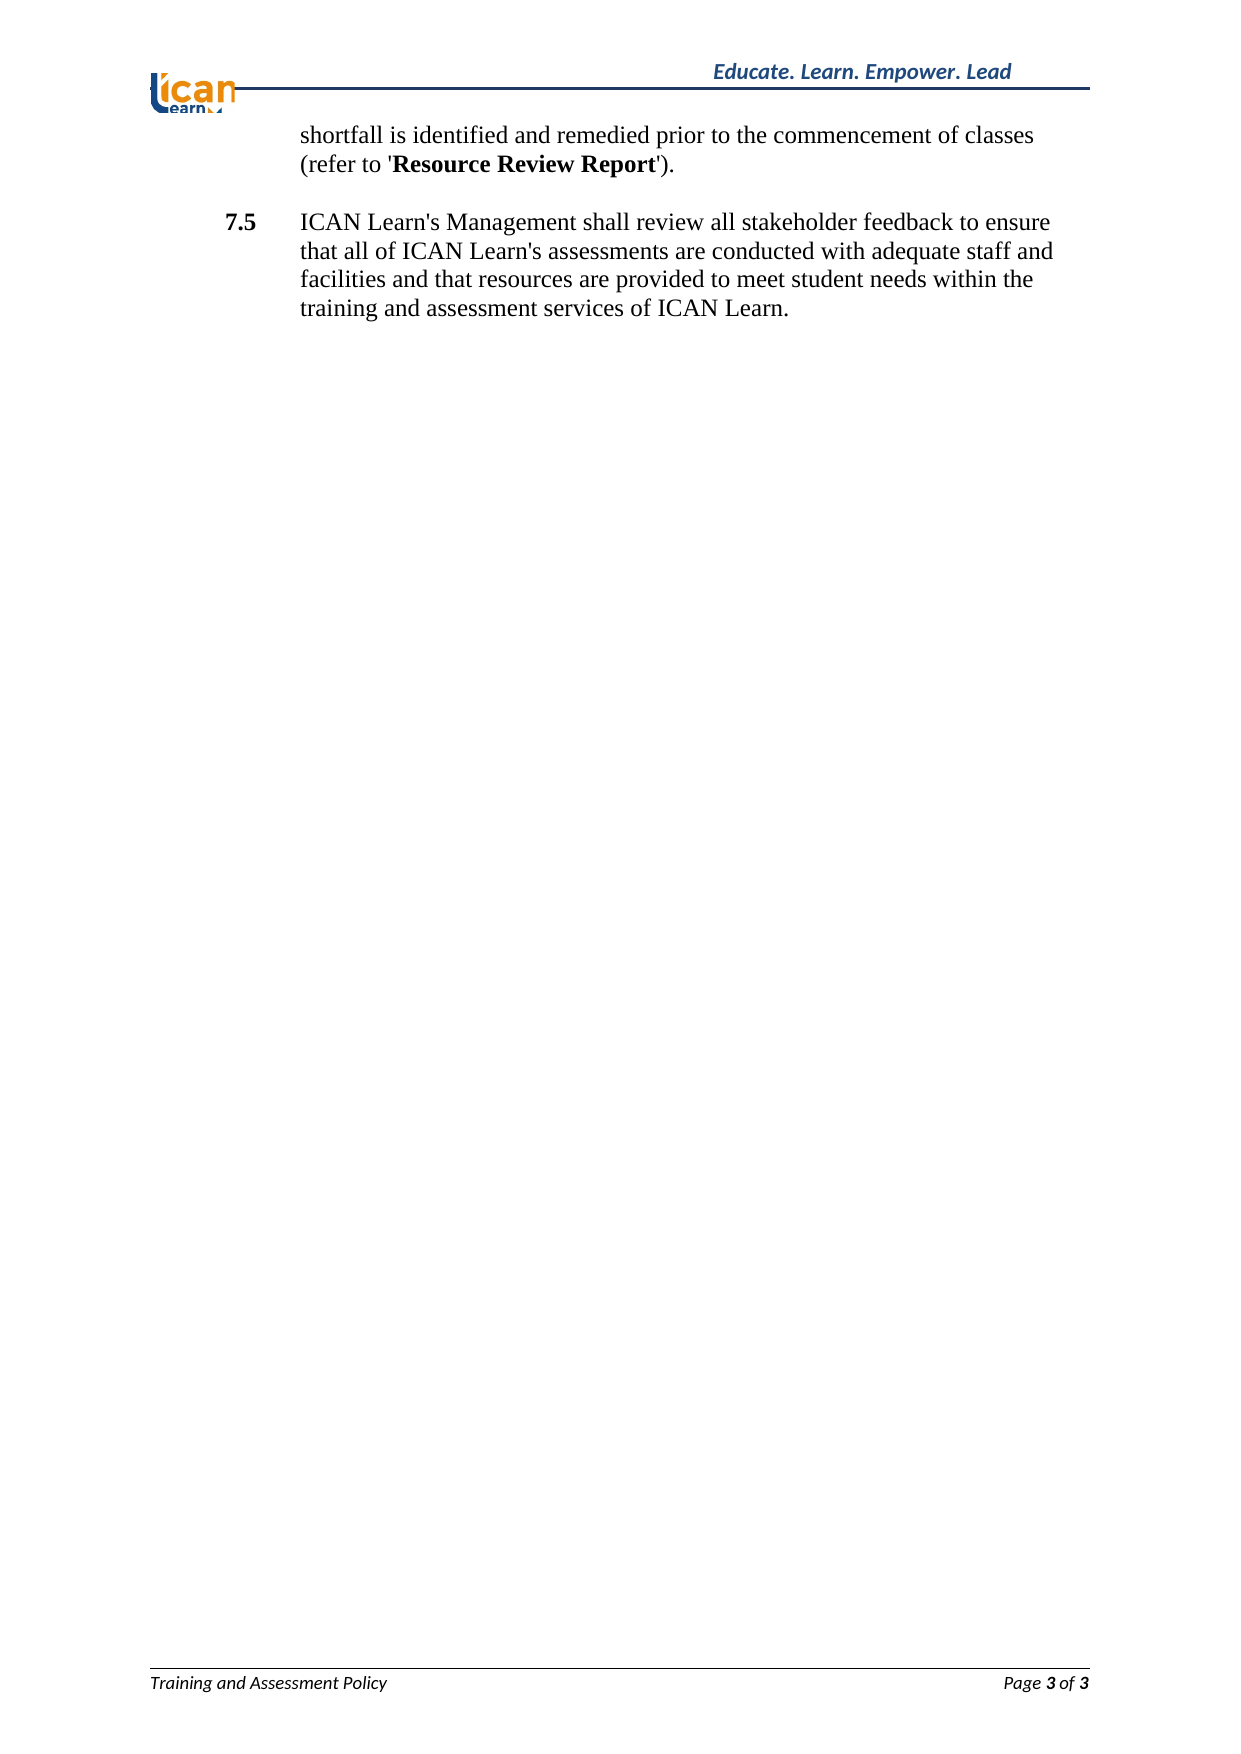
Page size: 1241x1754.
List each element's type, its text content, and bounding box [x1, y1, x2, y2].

picture [150, 73, 235, 112]
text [225, 120, 1090, 178]
text 7.5 ICAN Learn's Management shall review all stakeholder feedback to ensure that all of ICAN Learn's assessments are conducted with adequate staff and facilities and that resources are provided to meet student needs within the training and assessment services of ICAN Learn. [225, 207, 1090, 322]
